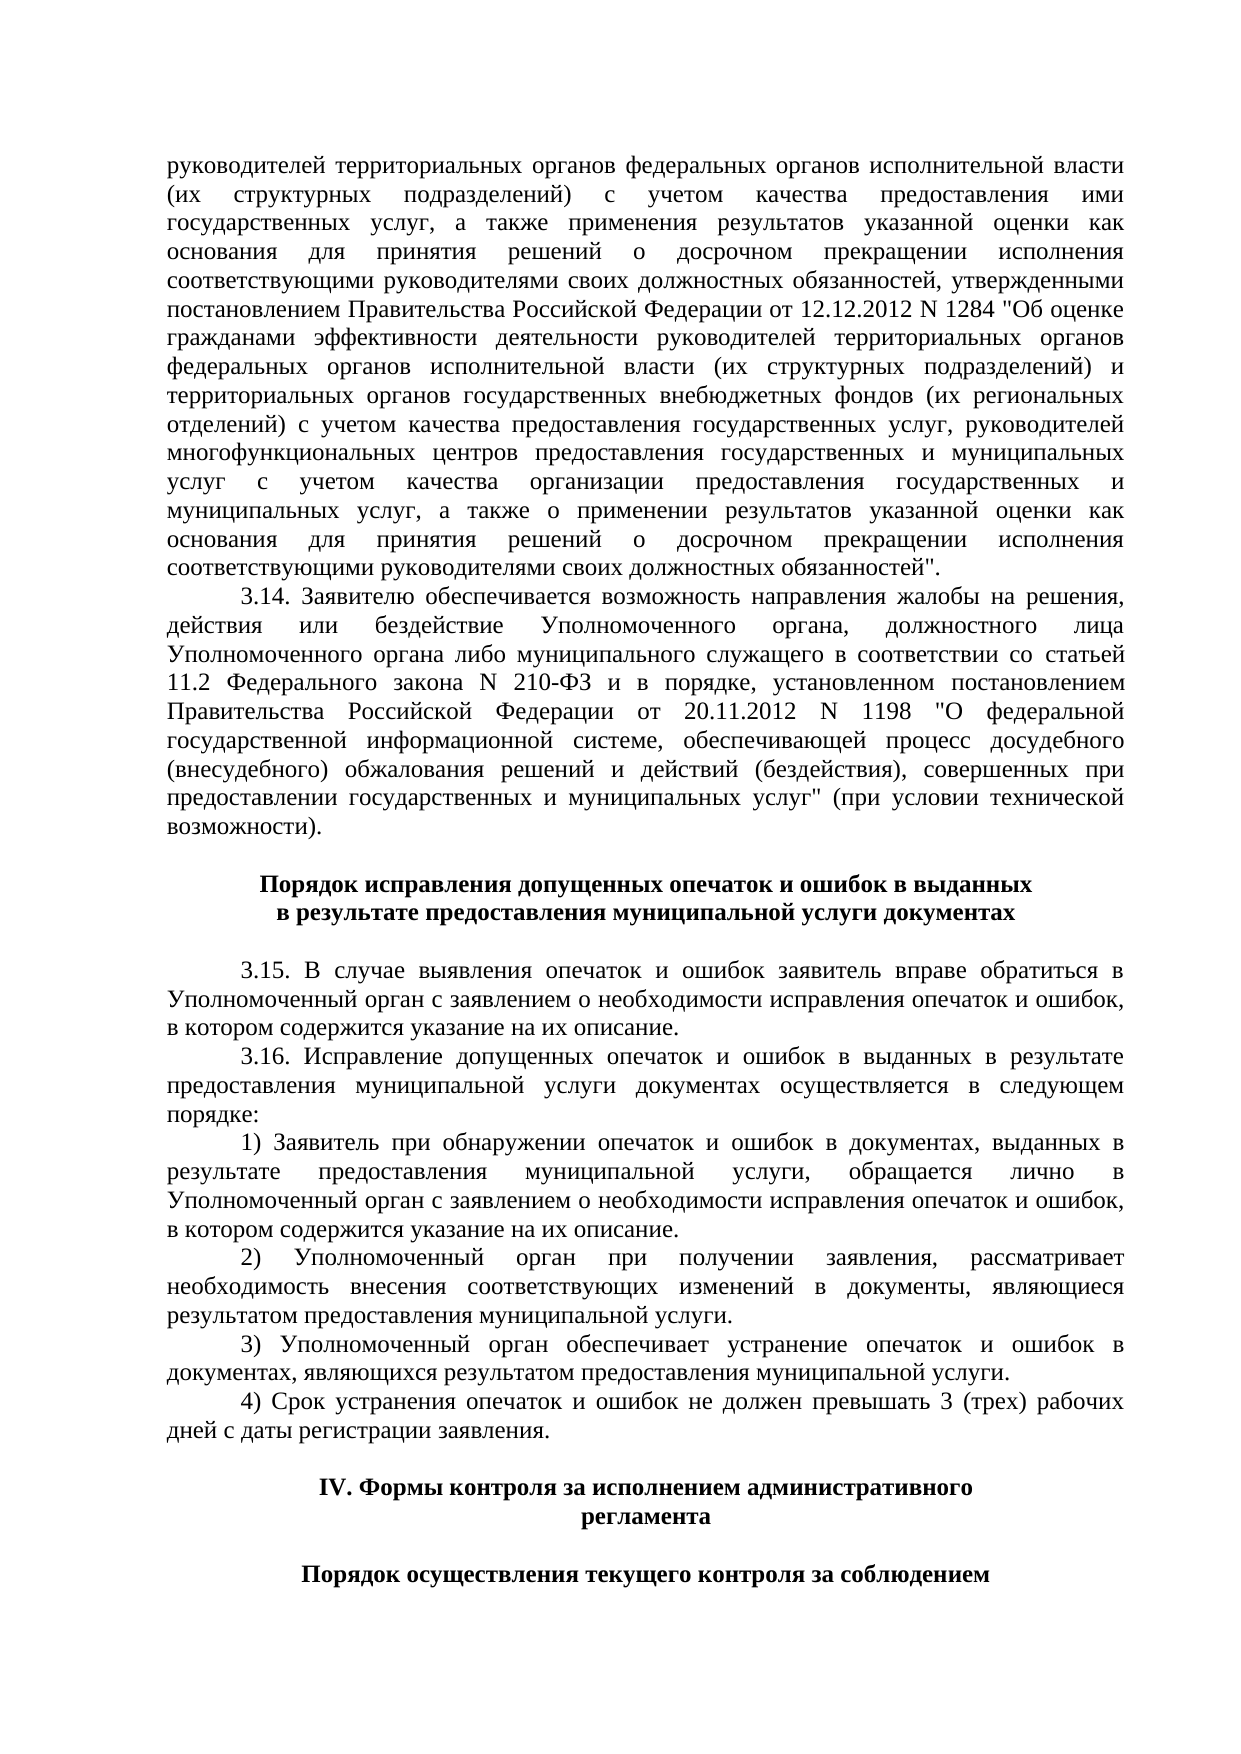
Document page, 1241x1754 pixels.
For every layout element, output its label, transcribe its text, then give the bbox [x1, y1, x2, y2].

text 3) Уполномоченный орган обеспечивает устранение опечаток и ошибок в документах, являющихся результатом предоставления муниципальной услуги. [167, 1329, 1125, 1386]
text регламента [167, 1501, 1125, 1530]
text Порядок исправления допущенных опечаток и ошибок в выданных [167, 869, 1125, 897]
text 3.16. Исправление допущенных опечаток и ошибок в выданных в результате предоставления муниципальной услуги документах осуществляется в следующем порядке: [167, 1041, 1125, 1127]
text IV. Формы контроля за исполнением административного [167, 1472, 1125, 1501]
text 4) Срок устранения опечаток и ошибок не должен превышать 3 (трех) рабочих дней с даты регистрации заявления. [167, 1386, 1125, 1444]
text в результате предоставления муниципальной услуги документах [167, 897, 1125, 926]
text 1) Заявитель при обнаружении опечаток и ошибок в документах, выданных в результате предоставления муниципальной услуги, обращается лично в Уполномоченный орган с заявлением о необходимости исправления опечаток и ошибок, в котором содержится указание на их описание. [167, 1127, 1125, 1242]
text 3.14. Заявителю обеспечивается возможность направления жалобы на решения, действия или бездействие Уполномоченного органа, должностного лица Уполномоченного органа либо муниципального служащего в соответствии со статьей 11.2 Федерального закона N 210-ФЗ и в порядке, установленном постановлением Правительства Российской Федерации от 20.11.2012 N 1198 "О федеральной государственной информационной системе, обеспечивающей процесс досудебного (внесудебного) обжалования решений и действий (бездействия), совершенных при предоставлении государственных и муниципальных услуг" (при условии технической возможности). [167, 581, 1125, 840]
text 3.15. В случае выявления опечаток и ошибок заявитель вправе обратиться в Уполномоченный орган с заявлением о необходимости исправления опечаток и ошибок, в котором содержится указание на их описание. [167, 955, 1125, 1041]
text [167, 150, 1125, 581]
text Порядок осуществления текущего контроля за соблюдением [167, 1559, 1125, 1587]
text 2) Уполномоченный орган при получении заявления, рассматривает необходимость внесения соответствующих изменений в документы, являющиеся результатом предоставления муниципальной услуги. [167, 1242, 1125, 1329]
